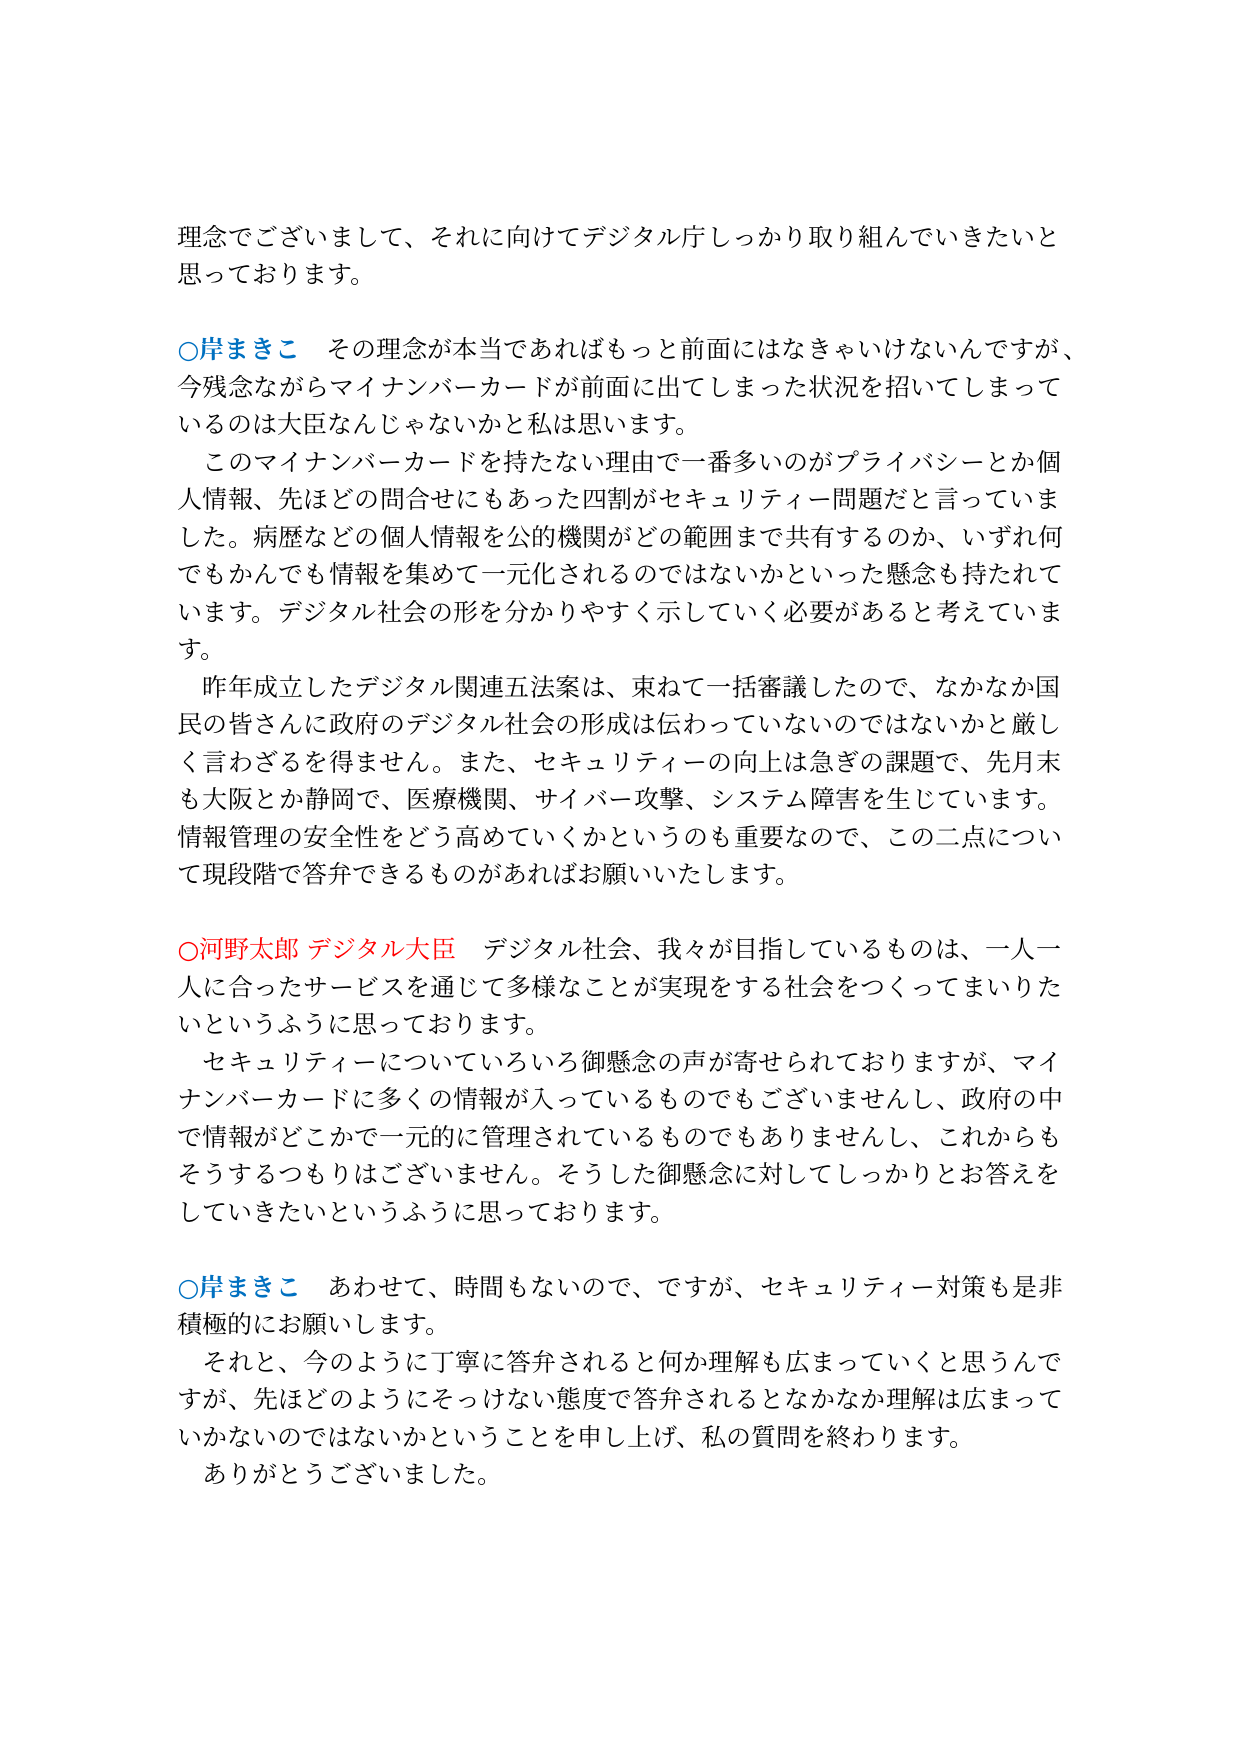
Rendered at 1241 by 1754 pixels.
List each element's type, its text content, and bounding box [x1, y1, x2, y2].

text このマイナンバーカードを持たない理由で一番多いのがプライバシーとか個人情報、先ほどの問合せにもあった四割がセキュリティー問題だと言っていました。病歴などの個人情報を公的機関がどの範囲まで共有するのか、いずれ何でもかんでも情報を集めて一元化されるのではないかといった懸念も持たれています。デジタル社会の形を分かりやすく示していく必要があると考えています。 [177, 442, 1063, 667]
text ありがとうございました。 [177, 1454, 1063, 1492]
text ○岸まきこ あわせて、時間もないので、ですが、セキュリティー対策も是非積極的にお願いします。 [177, 1267, 1063, 1342]
text ○岸まきこ その理念が本当であればもっと前面にはなきゃいけないんですが、今残念ながらマイナンバーカードが前面に出てしまった状況を招いてしまっているのは大臣なんじゃないかと私は思います。 [177, 329, 1063, 442]
text ○河野太郎 デジタル大臣 デジタル社会、我々が目指しているものは、一人一人に合ったサービスを通じて多様なことが実現をする社会をつくってまいりたいというふうに思っております。 [177, 929, 1063, 1042]
text それと、今のように丁寧に答弁されると何か理解も広まっていくと思うんですが、先ほどのようにそっけない態度で答弁されるとなかなか理解は広まっていかないのではないかということを申し上げ、私の質問を終わります。 [177, 1342, 1063, 1454]
text セキュリティーについていろいろ御懸念の声が寄せられておりますが、マイナンバーカードに多くの情報が入っているものでもございませんし、政府の中で情報がどこかで一元的に管理されているものでもありませんし、これからもそうするつもりはございません。そうした御懸念に対してしっかりとお答えをしていきたいというふうに思っております。 [177, 1042, 1063, 1229]
text 昨年成立したデジタル関連五法案は、束ねて一括審議したので、なかなか国民の皆さんに政府のデジタル社会の形成は伝わっていないのではないかと厳しく言わざるを得ません。また、セキュリティーの向上は急ぎの課題で、先月末も大阪とか静岡で、医療機関、サイバー攻撃、システム障害を生じています。情報管理の安全性をどう高めていくかというのも重要なので、この二点について現段階で答弁できるものがあればお願いいたします。 [177, 667, 1063, 892]
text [177, 217, 1063, 292]
